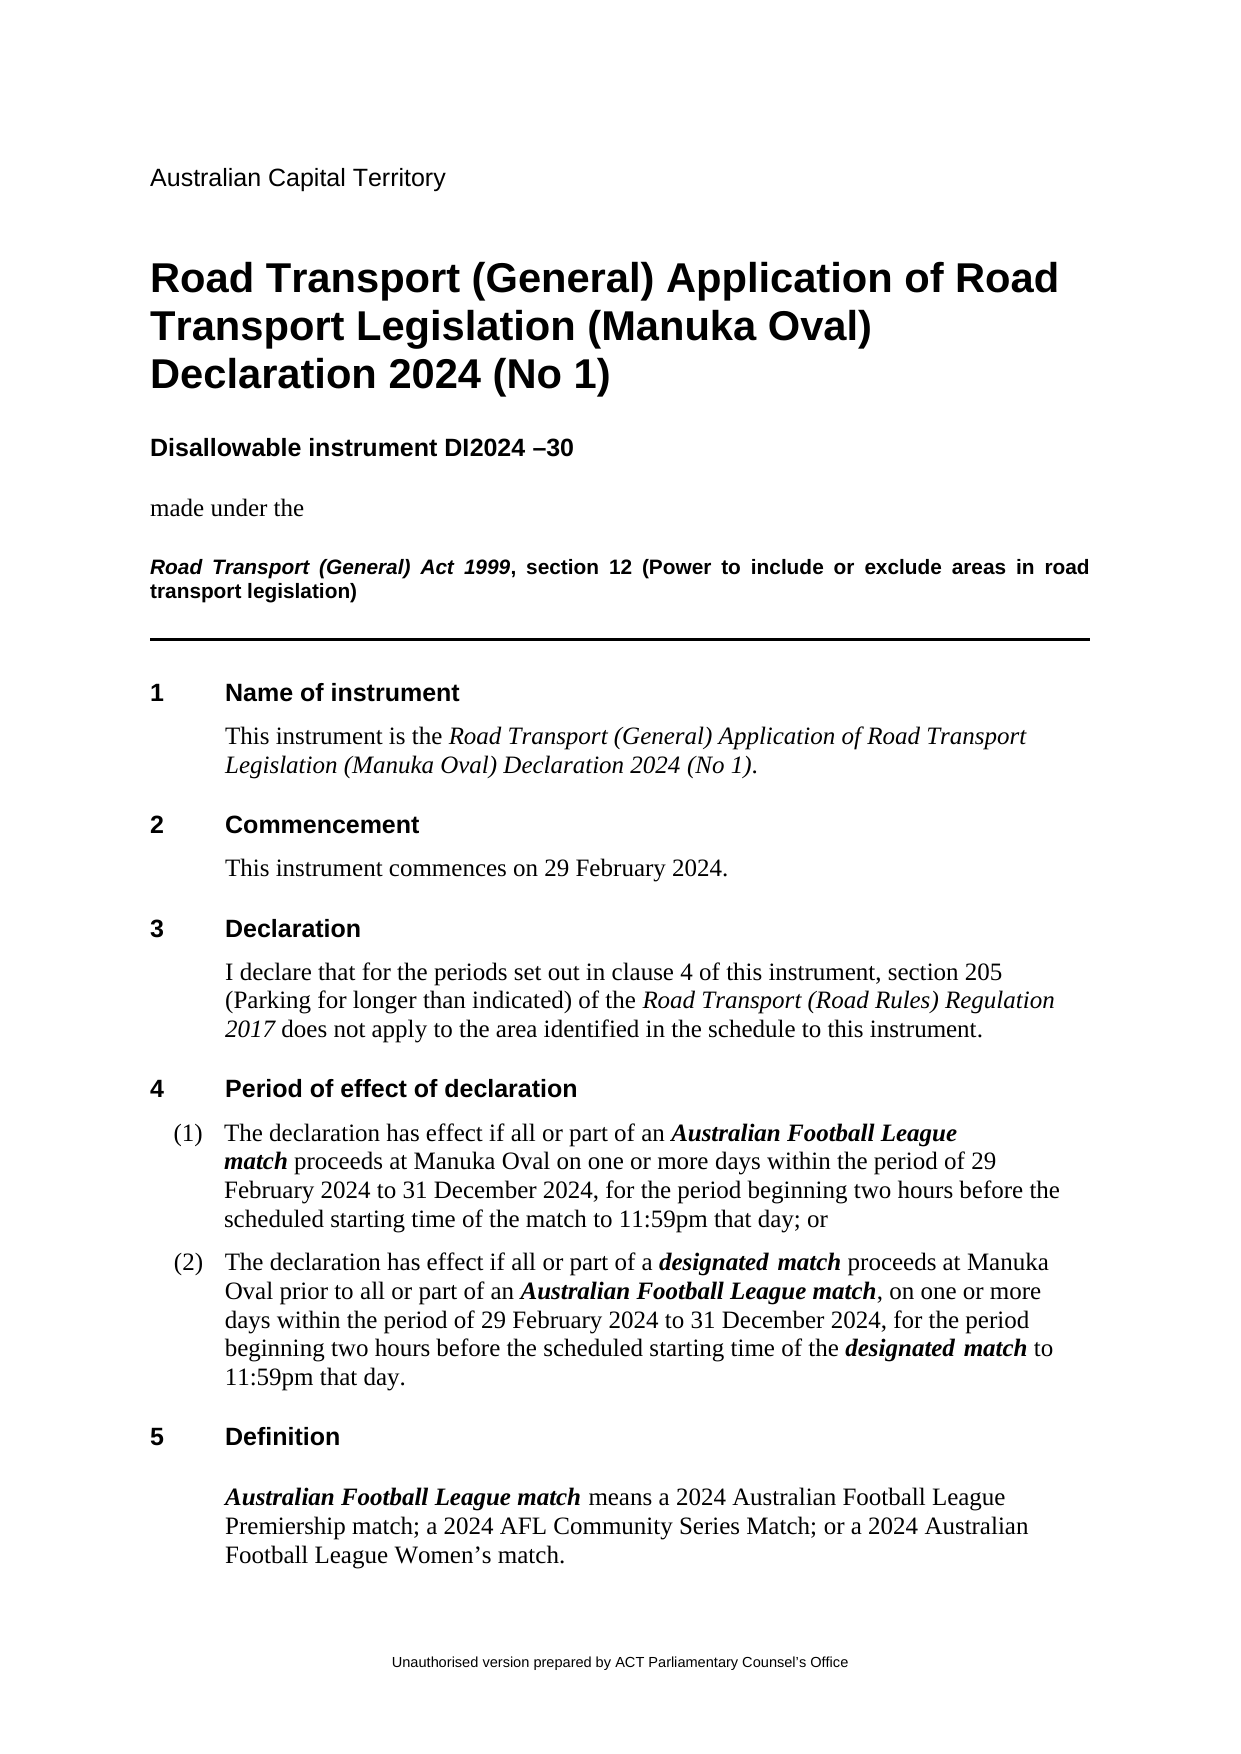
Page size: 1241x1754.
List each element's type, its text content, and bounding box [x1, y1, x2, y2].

text Australian Football League match means a 2024 Australian Football League Premiership match; a 2024 AFL Community Series Match; or a 2024 Australian Football League Women’s match. [565, 1482, 1090, 1569]
text Road Transport (General) Application of Road Transport Legislation (Manuka Oval) Declaration 2024 (No 1) [150, 254, 1090, 397]
text This instrument is the Road Transport (General) Application of Road Transport Legislation (Manuka Oval) Declaration 2024 (No 1). [225, 721, 1090, 779]
text (1) The declaration has effect if all or part of an Australian Football League match proceeds at Manuka Oval on one or more days within the period of 29 February 2024 to 31 December 2024, for the period beginning two hours before the scheduled starting time of the match to 11:59pm that day; or [173, 1118, 1090, 1233]
text Disallowable instrument DI2024 –30 [150, 433, 1090, 462]
text Australian Capital Territory [150, 162, 1090, 191]
text 5 Definition [150, 1422, 1090, 1451]
text 2 Commencement [150, 810, 1090, 839]
text 3 Declaration [150, 913, 1090, 942]
text This instrument commences on 29 February 2024. [225, 853, 1090, 882]
text Road Transport (General) Act 1999, section 12 (Power to include or exclude areas in road transport legislation) [150, 555, 1090, 603]
text 1 Name of instrument [150, 678, 1090, 707]
text I declare that for the periods set out in clause 4 of this instrument, section 205 (Parking for longer than indicated) of the Road Transport (Road Rules) Regulation 2017 does not apply to the area identified in the schedule to this instrument. [225, 957, 1090, 1043]
text (2) The declaration has effect if all or part of a designated match proceeds at Manuka Oval prior to all or part of an Australian Football League match, on one or more days within the period of 29 February 2024 to 31 December 2024, for the period beginning two hours before the scheduled starting time of the designated match to 11:59pm that day. [174, 1247, 1090, 1391]
text made under the [150, 493, 1090, 522]
text 4 Period of effect of declaration [150, 1074, 1090, 1103]
